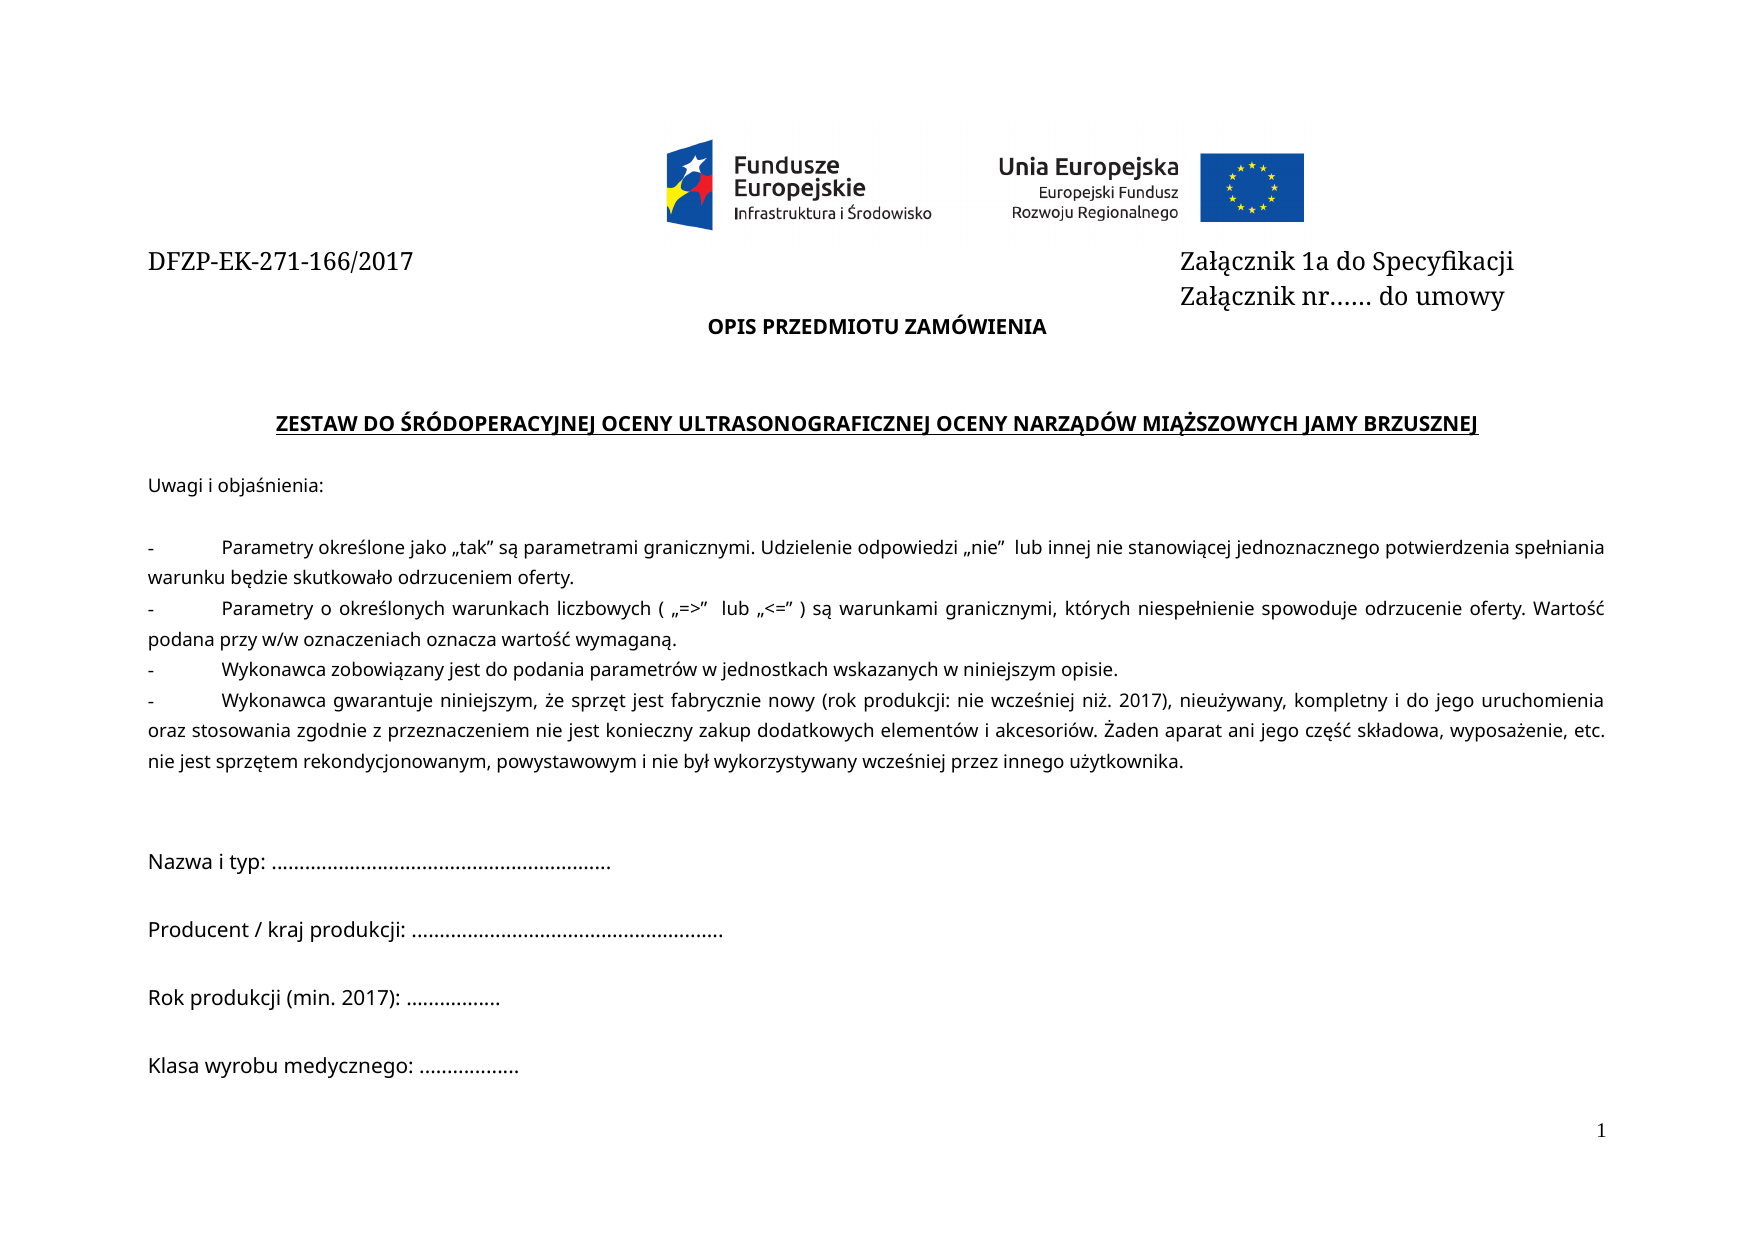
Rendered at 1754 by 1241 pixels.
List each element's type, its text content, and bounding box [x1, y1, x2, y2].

list Wykonawca gwarantuje niniejszym, że sprzęt jest fabrycznie nowy (rok produkcji: nie wcześniej niż. 2017), nieużywany, kompletny i do jego uruchomienia oraz stosowania zgodnie z przeznaczeniem nie jest konieczny zakup dodatkowych elementów i akcesoriów. Żaden aparat ani jego część składowa, wyposażenie, etc. nie jest sprzętem rekondycjonowanym, powystawowym i nie był wykorzystywany wcześniej przez innego użytkownika. [148, 687, 1606, 774]
title OPIS PRZEDMIOTU ZAMÓWIENIA [148, 312, 1606, 341]
text Uwagi i objaśnienia: [148, 473, 1606, 498]
text Rok produkcji (min. 2017): ….............. [148, 983, 1606, 1012]
text Producent / kraj produkcji: ........................................................ [148, 915, 1606, 944]
text Nazwa i typ: ............................................................. [148, 847, 1606, 876]
list Parametry o określonych warunkach liczbowych ( „=>” lub „<=” ) są warunkami granicznymi, których niespełnienie spowoduje odrzucenie oferty. Wartość podana przy w/w oznaczeniach oznacza wartość wymaganą. [148, 595, 1606, 651]
list Parametry określone jako „tak” są parametrami granicznymi. Udzielenie odpowiedzi „nie” lub innej nie stanowiącej jednoznacznego potwierdzenia spełniania warunku będzie skutkowało odrzuceniem oferty. [148, 534, 1606, 590]
text Klasa wyrobu medycznego: .................. [148, 1051, 1606, 1080]
list Wykonawca zobowiązany jest do podania parametrów w jednostkach wskazanych w niniejszym opisie. [148, 656, 1606, 682]
text ZESTAW DO ŚRÓDOPERACYJNEJ OCENY ULTRASONOGRAFICZNEJ OCENY NARZĄDÓW MIĄŻSZOWYCH JAMY BRZUSZNEJ [148, 409, 1606, 438]
